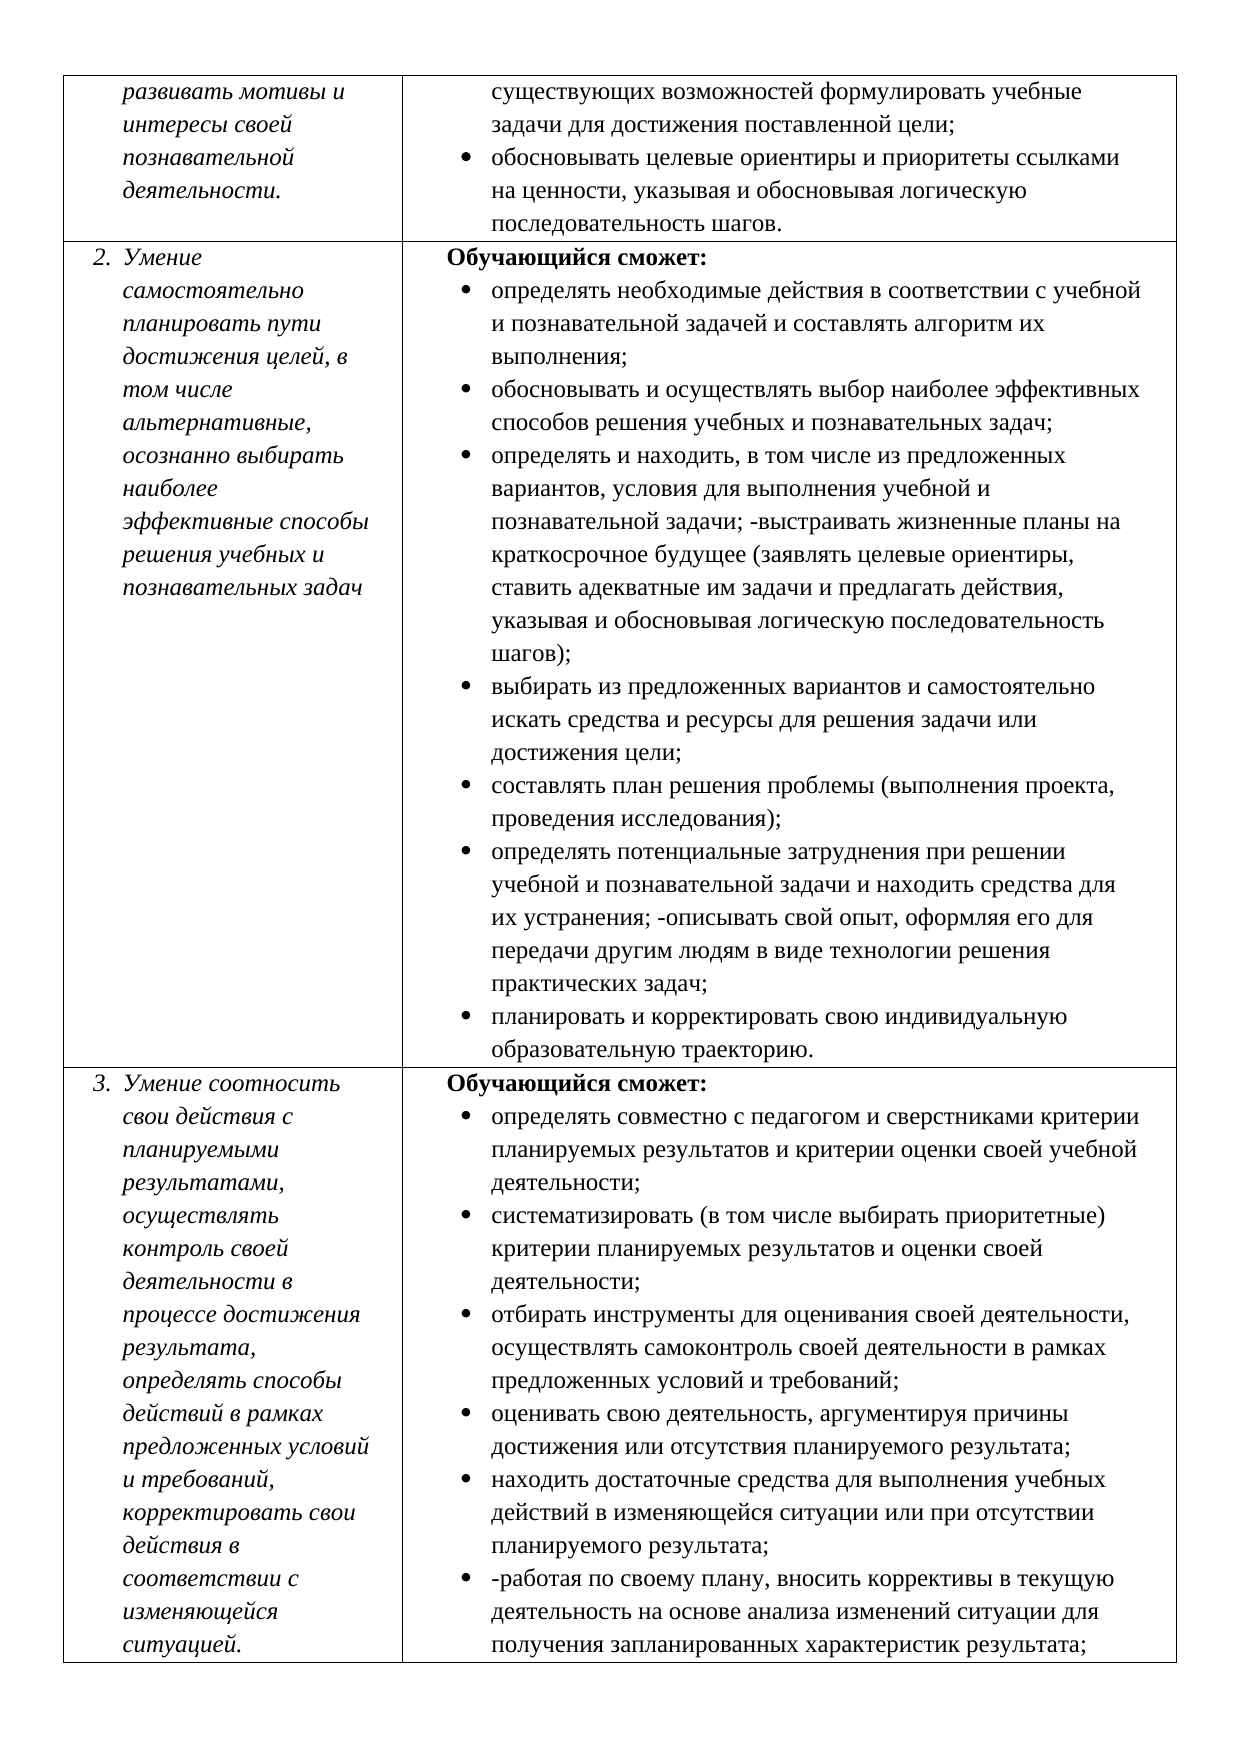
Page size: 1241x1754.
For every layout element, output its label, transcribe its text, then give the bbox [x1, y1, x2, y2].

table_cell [403, 1068, 1176, 1662]
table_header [403, 76, 1176, 241]
table_cell Обучающийся сможет: определять необходимые действия в соответствии с учебной и познавательной задачей и составлять алгоритм их выполнения; обосновывать и осуществлять выбор наиболее эффективных способов решения учебных и познавательных задач; определять и находить, в том числе из предложенных вариантов, условия для выполнения учебной и познавательной задачи; -выстраивать жизненные планы на краткосрочное будущее (заявлять целевые ориентиры, ставить адекватные им задачи и предлагать действия, указывая и обосновывая логическую последовательность шагов); выбирать из предложенных вариантов и самостоятельно искать средства и ресурсы для решения задачи или достижения цели; составлять план решения проблемы (выполнения проекта, проведения исследования); определять потенциальные затруднения при решении учебной и познавательной задачи и находить средства для их устранения; -описывать свой опыт, оформляя его для передачи другим людям в виде технологии решения практических задач; планировать и корректировать свою индивидуальную образовательную траекторию. [403, 242, 1176, 1067]
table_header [64, 76, 402, 241]
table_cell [64, 1068, 402, 1662]
table_cell Умение самостоятельно планировать пути достижения целей, в том числе альтернативные, осознанно выбирать наиболее эффективные способы решения учебных и познавательных задач [64, 242, 402, 1067]
